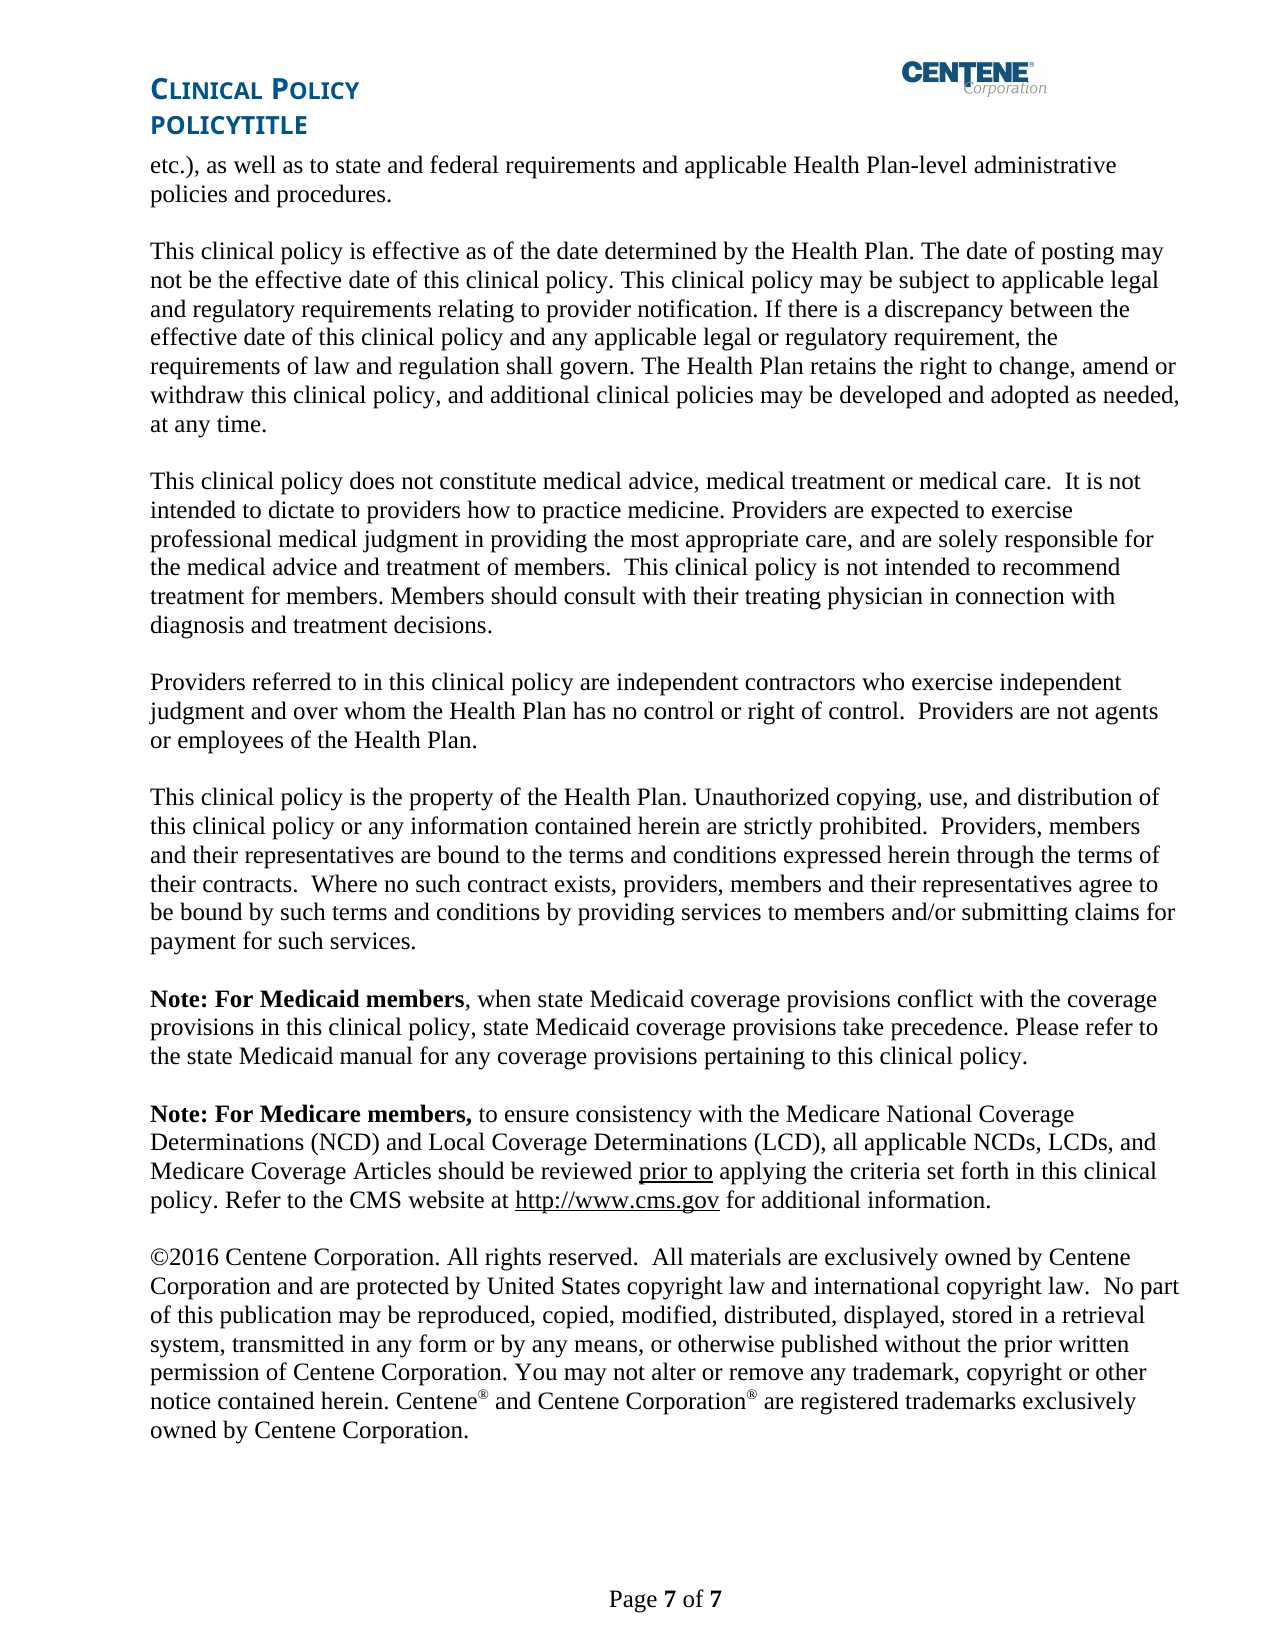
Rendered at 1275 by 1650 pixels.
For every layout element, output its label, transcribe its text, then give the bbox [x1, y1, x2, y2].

picture [900, 60, 1049, 99]
text This clinical policy does not constitute medical advice, medical treatment or medical care. It is not intended to dictate to providers how to practice medicine. Providers are expected to exercise professional medical judgment in providing the most appropriate care, and are solely responsible for the medical advice and treatment of members. This clinical policy is not intended to recommend treatment for members. Members should consult with their treating physician in connection with diagnosis and treatment decisions. [150, 466, 1181, 639]
text This clinical policy is effective as of the date determined by the Health Plan. The date of posting may not be the effective date of this clinical policy. This clinical policy may be subject to applicable legal and regulatory requirements relating to provider notification. If there is a discrepancy between the effective date of this clinical policy and any applicable legal or regulatory requirement, the requirements of law and regulation shall govern. The Health Plan retains the right to change, amend or withdraw this clinical policy, and additional clinical policies may be developed and adopted as needed, at any time. [150, 236, 1181, 437]
text ©2016 Centene Corporation. All rights reserved. All materials are exclusively owned by Centene Corporation and are protected by United States copyright law and international copyright law. No part of this publication may be reproduced, copied, modified, distributed, displayed, stored in a retrieval system, transmitted in any form or by any means, or otherwise published without the prior written permission of Centene Corporation. You may not alter or remove any trademark, copyright or other notice contained herein. Centene® and Centene Corporation® are registered trademarks exclusively owned by Centene Corporation. [150, 1242, 1181, 1444]
text Note: For Medicaid members, when state Medicaid coverage provisions conflict with the coverage provisions in this clinical policy, state Medicaid coverage provisions take precedence. Please refer to the state Medicaid manual for any coverage provisions pertaining to this clinical policy. [150, 984, 1181, 1070]
text Note: For Medicare members, to ensure consistency with the Medicare National Coverage Determinations (NCD) and Local Coverage Determinations (LCD), all applicable NCDs, LCDs, and Medicare Coverage Articles should be reviewed prior to applying the criteria set forth in this clinical policy. Refer to the CMS website at http://www.cms.gov for additional information. [150, 1099, 1181, 1214]
text Providers referred to in this clinical policy are independent contractors who exercise independent judgment and over whom the Health Plan has no control or right of control. Providers are not agents or employees of the Health Plan. [150, 667, 1181, 754]
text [150, 150, 1181, 207]
text This clinical policy is the property of the Health Plan. Unauthorized copying, use, and distribution of this clinical policy or any information contained herein are strictly prohibited. Providers, members and their representatives are bound to the terms and conditions expressed herein through the terms of their contracts. Where no such contract exists, providers, members and their representatives agree to be bound by such terms and conditions by providing services to members and/or submitting claims for payment for such services. [150, 782, 1181, 955]
